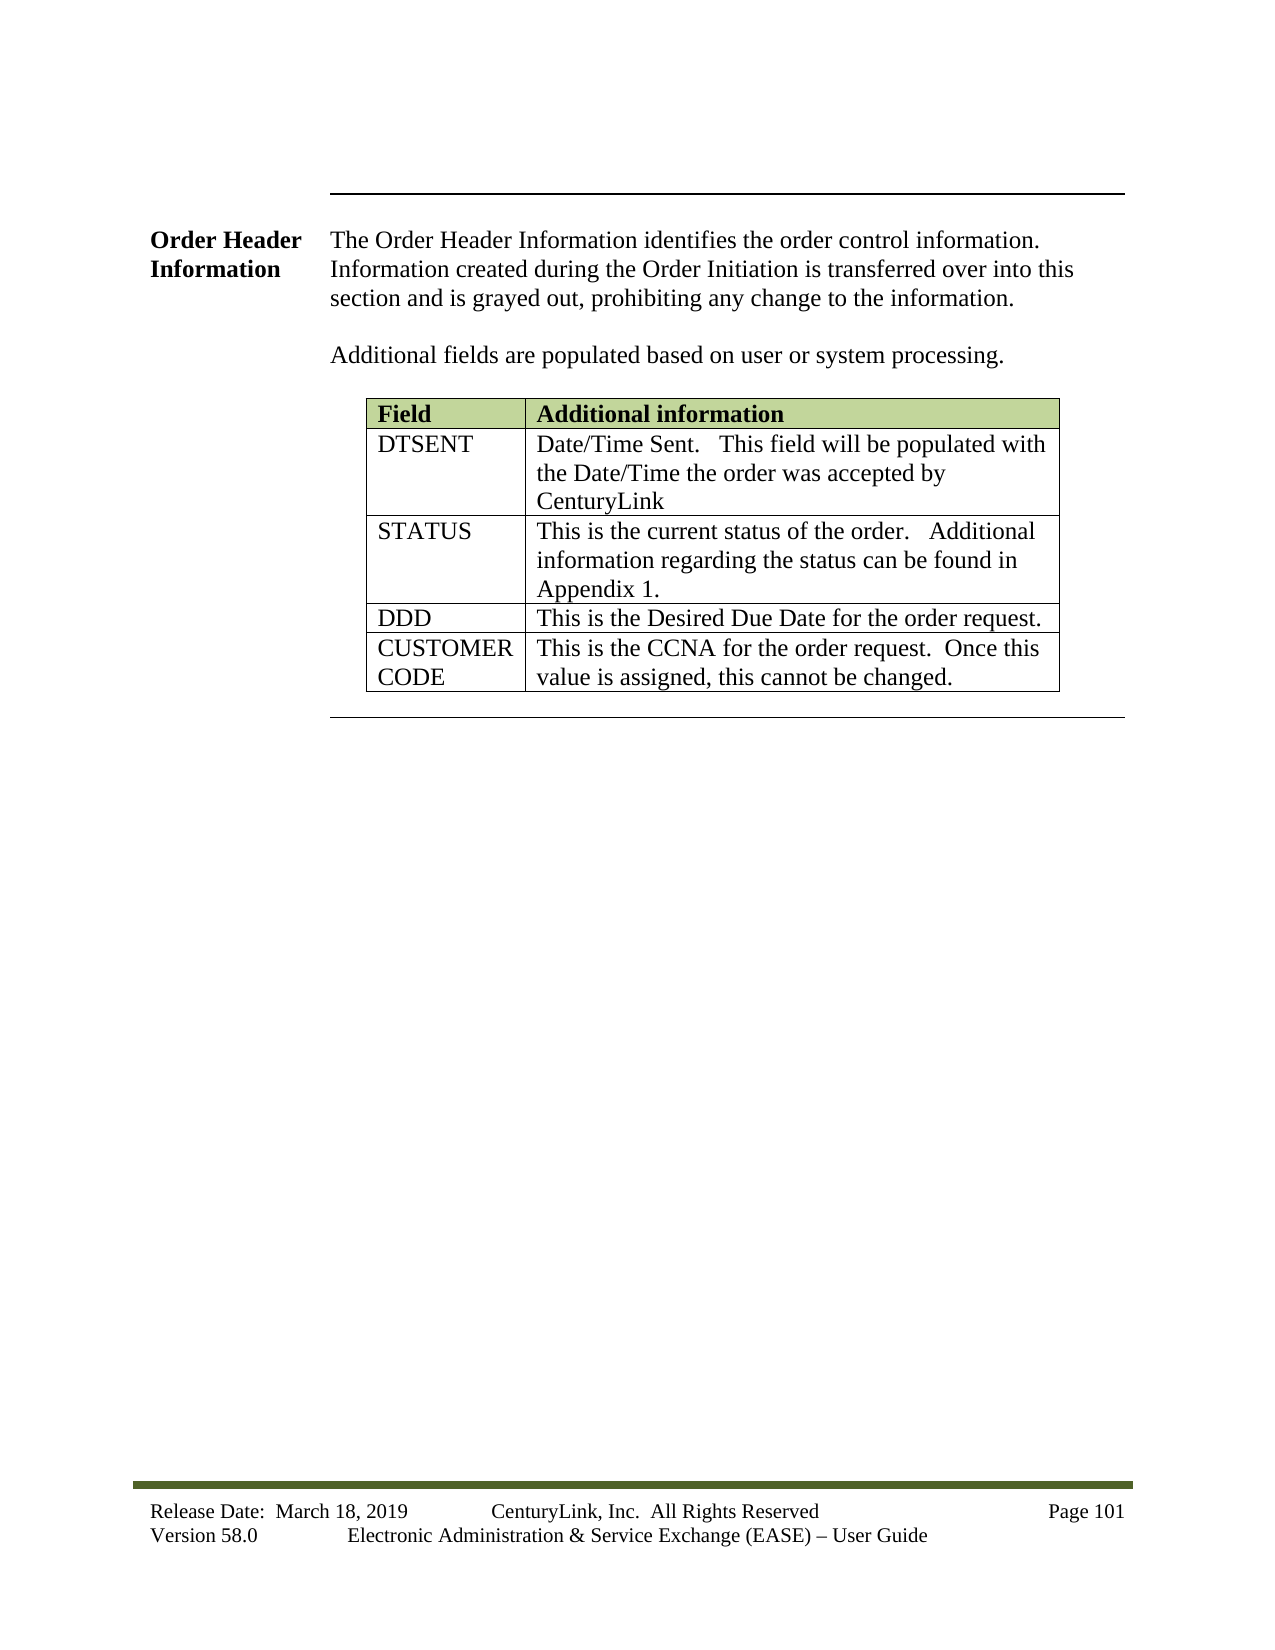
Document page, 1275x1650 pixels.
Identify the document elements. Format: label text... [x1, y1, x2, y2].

table_header Order Header Information [139, 226, 319, 692]
table_header The Order Header Information identifies the order control information. Information created during the Order Initiation is transferred over into this section and is grayed out, prohibiting any change to the information. Additional fields are populated based on user or system processing. [319, 226, 1128, 692]
